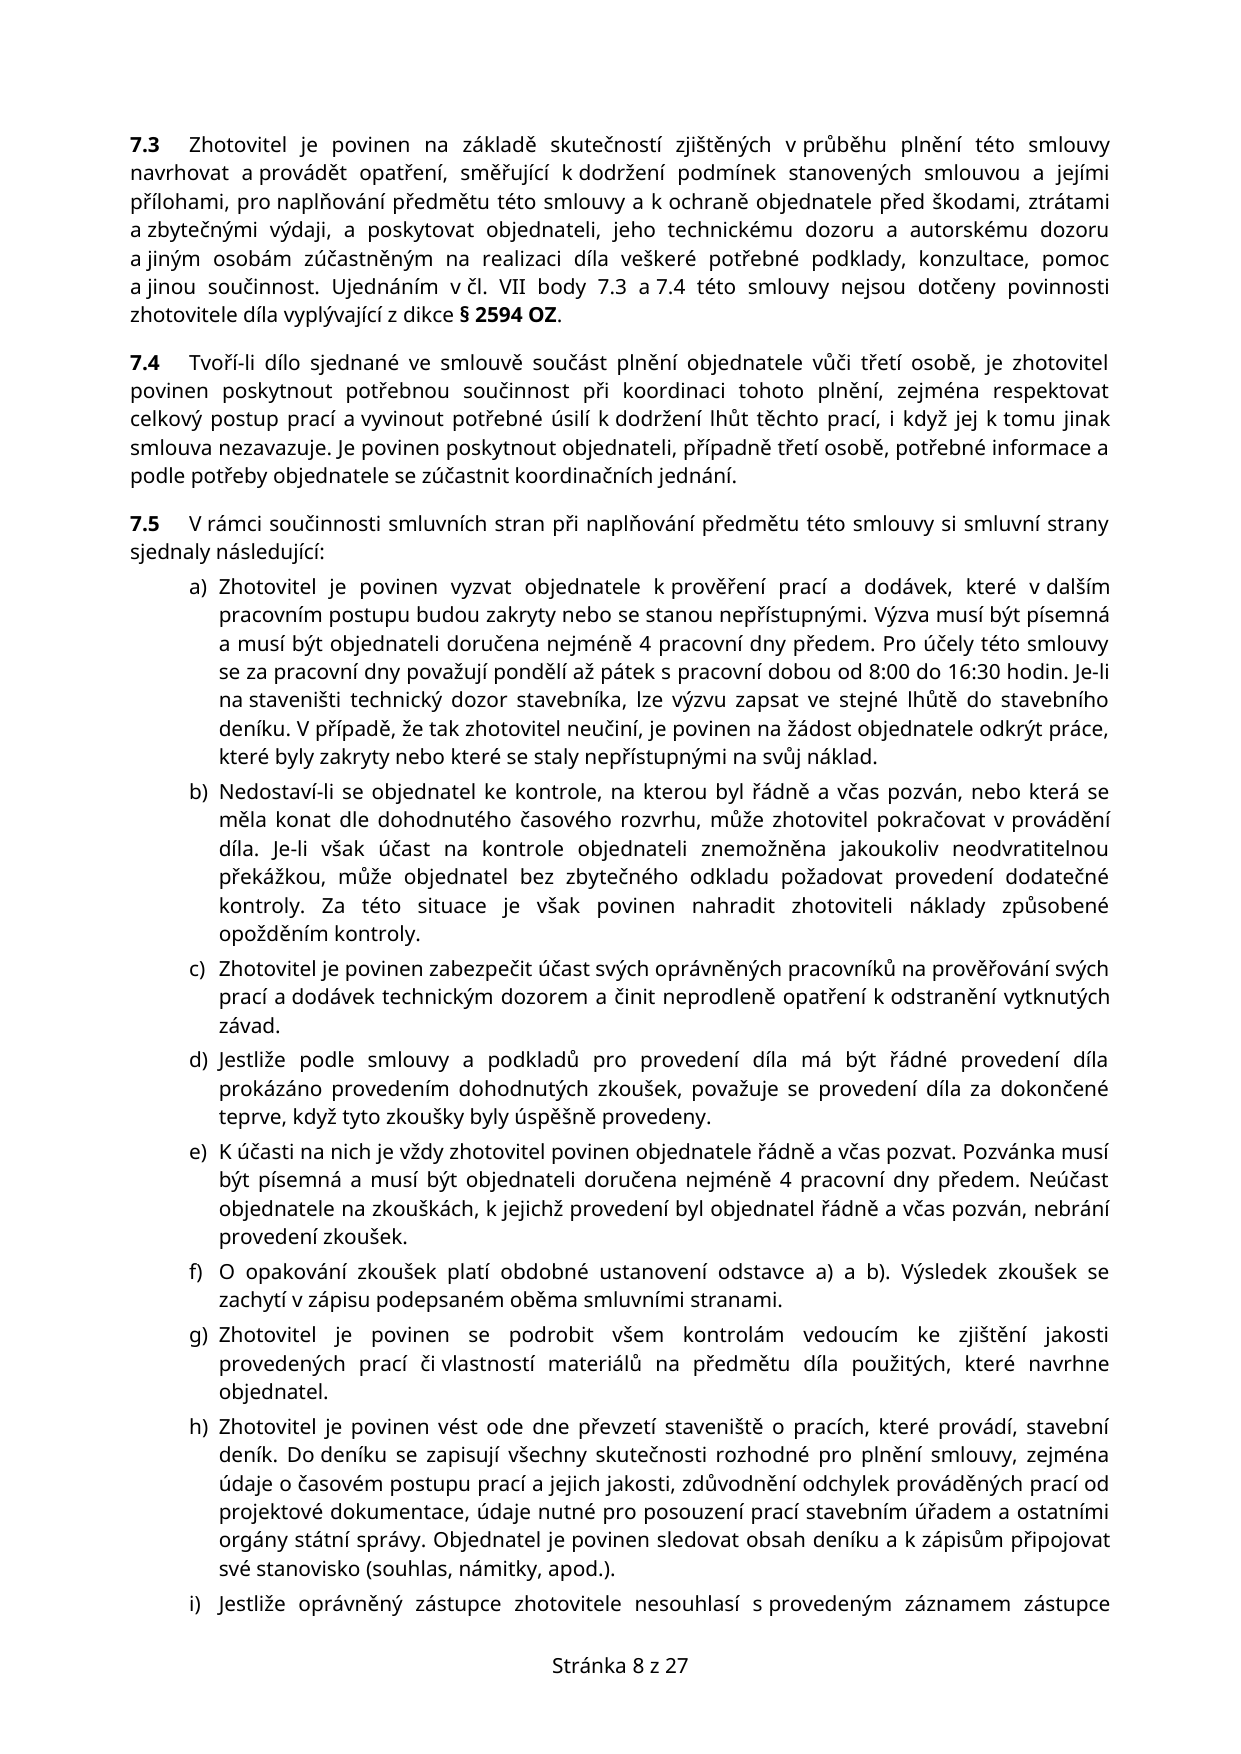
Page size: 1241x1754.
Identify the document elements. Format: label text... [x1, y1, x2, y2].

list V rámci součinnosti smluvních stran při naplňování předmětu této smlouvy si smluvní strany sjednaly následující: [130, 509, 1110, 566]
list Jestliže podle smlouvy a podkladů pro provedení díla má být řádné provedení díla prokázáno provedením dohodnutých zkoušek, považuje se provedení díla za dokončené teprve, když tyto zkoušky byly úspěšně provedeny. [189, 1046, 1110, 1131]
list Zhotovitel je povinen se podrobit všem kontrolám vedoucím ke zjištění jakosti provedených prací či vlastností materiálů na předmětu díla použitých, které navrhne objednatel. [189, 1320, 1110, 1406]
list O opakování zkoušek platí obdobné ustanovení odstavce a) a b). Výsledek zkoušek se zachytí v zápisu podepsaném oběma smluvními stranami. [189, 1257, 1110, 1314]
list Tvoří-li dílo sjednané ve smlouvě součást plnění objednatele vůči třetí osobě, je zhotovitel povinen poskytnout potřebnou součinnost při koordinaci tohoto plnění, zejména respektovat celkový postup prací a vyvinout potřebné úsilí k dodržení lhůt těchto prací, i když jej k tomu jinak smlouva nezavazuje. Je povinen poskytnout objednateli, případně třetí osobě, potřebné informace a podle potřeby objednatele se zúčastnit koordinačních jednání. [130, 348, 1110, 490]
list Zhotovitel je povinen vést ode dne převzetí staveniště o pracích, které provádí, stavební deník. Do deníku se zapisují všechny skutečnosti rozhodné pro plnění smlouvy, zejména údaje o časovém postupu prací a jejich jakosti, zdůvodnění odchylek prováděných prací od projektové dokumentace, údaje nutné pro posouzení prací stavebním úřadem a ostatními orgány státní správy. Objednatel je povinen sledovat obsah deníku a k zápisům připojovat své stanovisko (souhlas, námitky, apod.). [189, 1412, 1110, 1582]
list Zhotovitel je povinen na základě skutečností zjištěných v průběhu plnění této smlouvy navrhovat a provádět opatření, směřující k dodržení podmínek stanovených smlouvou a jejími přílohami, pro naplňování předmětu této smlouvy a k ochraně objednatele před škodami, ztrátami a zbytečnými výdaji, a poskytovat objednateli, jeho technickému dozoru a autorskému dozoru a jiným osobám zúčastněným na realizaci díla veškeré potřebné podklady, konzultace, pomoc a jinou součinnost. Ujednáním v čl. VII body 7.3 a 7.4 této smlouvy nejsou dotčeny povinnosti zhotovitele díla vyplývající z dikce § 2594 OZ. [130, 130, 1110, 329]
list Zhotovitel je povinen vyzvat objednatele k prověření prací a dodávek, které v dalším pracovním postupu budou zakryty nebo se stanou nepřístupnými. Výzva musí být písemná a musí být objednateli doručena nejméně 4 pracovní dny předem. Pro účely této smlouvy se za pracovní dny považují pondělí až pátek s pracovní dobou od 8:00 do 16:30 hodin. Je-li na staveništi technický dozor stavebníka, lze výzvu zapsat ve stejné lhůtě do stavebního deníku. V případě, že tak zhotovitel neučiní, je povinen na žádost objednatele odkrýt práce, které byly zakryty nebo které se staly nepřístupnými na svůj náklad. [189, 572, 1110, 771]
list K účasti na nich je vždy zhotovitel povinen objednatele řádně a včas pozvat. Pozvánka musí být písemná a musí být objednateli doručena nejméně 4 pracovní dny předem. Neúčast objednatele na zkouškách, k jejichž provedení byl objednatel řádně a včas pozván, nebrání provedení zkoušek. [189, 1137, 1110, 1251]
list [189, 1589, 1110, 1617]
list Nedostaví-li se objednatel ke kontrole, na kterou byl řádně a včas pozván, nebo která se měla konat dle dohodnutého časového rozvrhu, může zhotovitel pokračovat v provádění díla. Je-li však účast na kontrole objednateli znemožněna jakoukoliv neodvratitelnou překážkou, může objednatel bez zbytečného odkladu požadovat provedení dodatečné kontroly. Za této situace je však povinen nahradit zhotoviteli náklady způsobené opožděním kontroly. [189, 777, 1110, 948]
list Zhotovitel je povinen zabezpečit účast svých oprávněných pracovníků na prověřování svých prací a dodávek technickým dozorem a činit neprodleně opatření k odstranění vytknutých závad. [189, 954, 1110, 1039]
